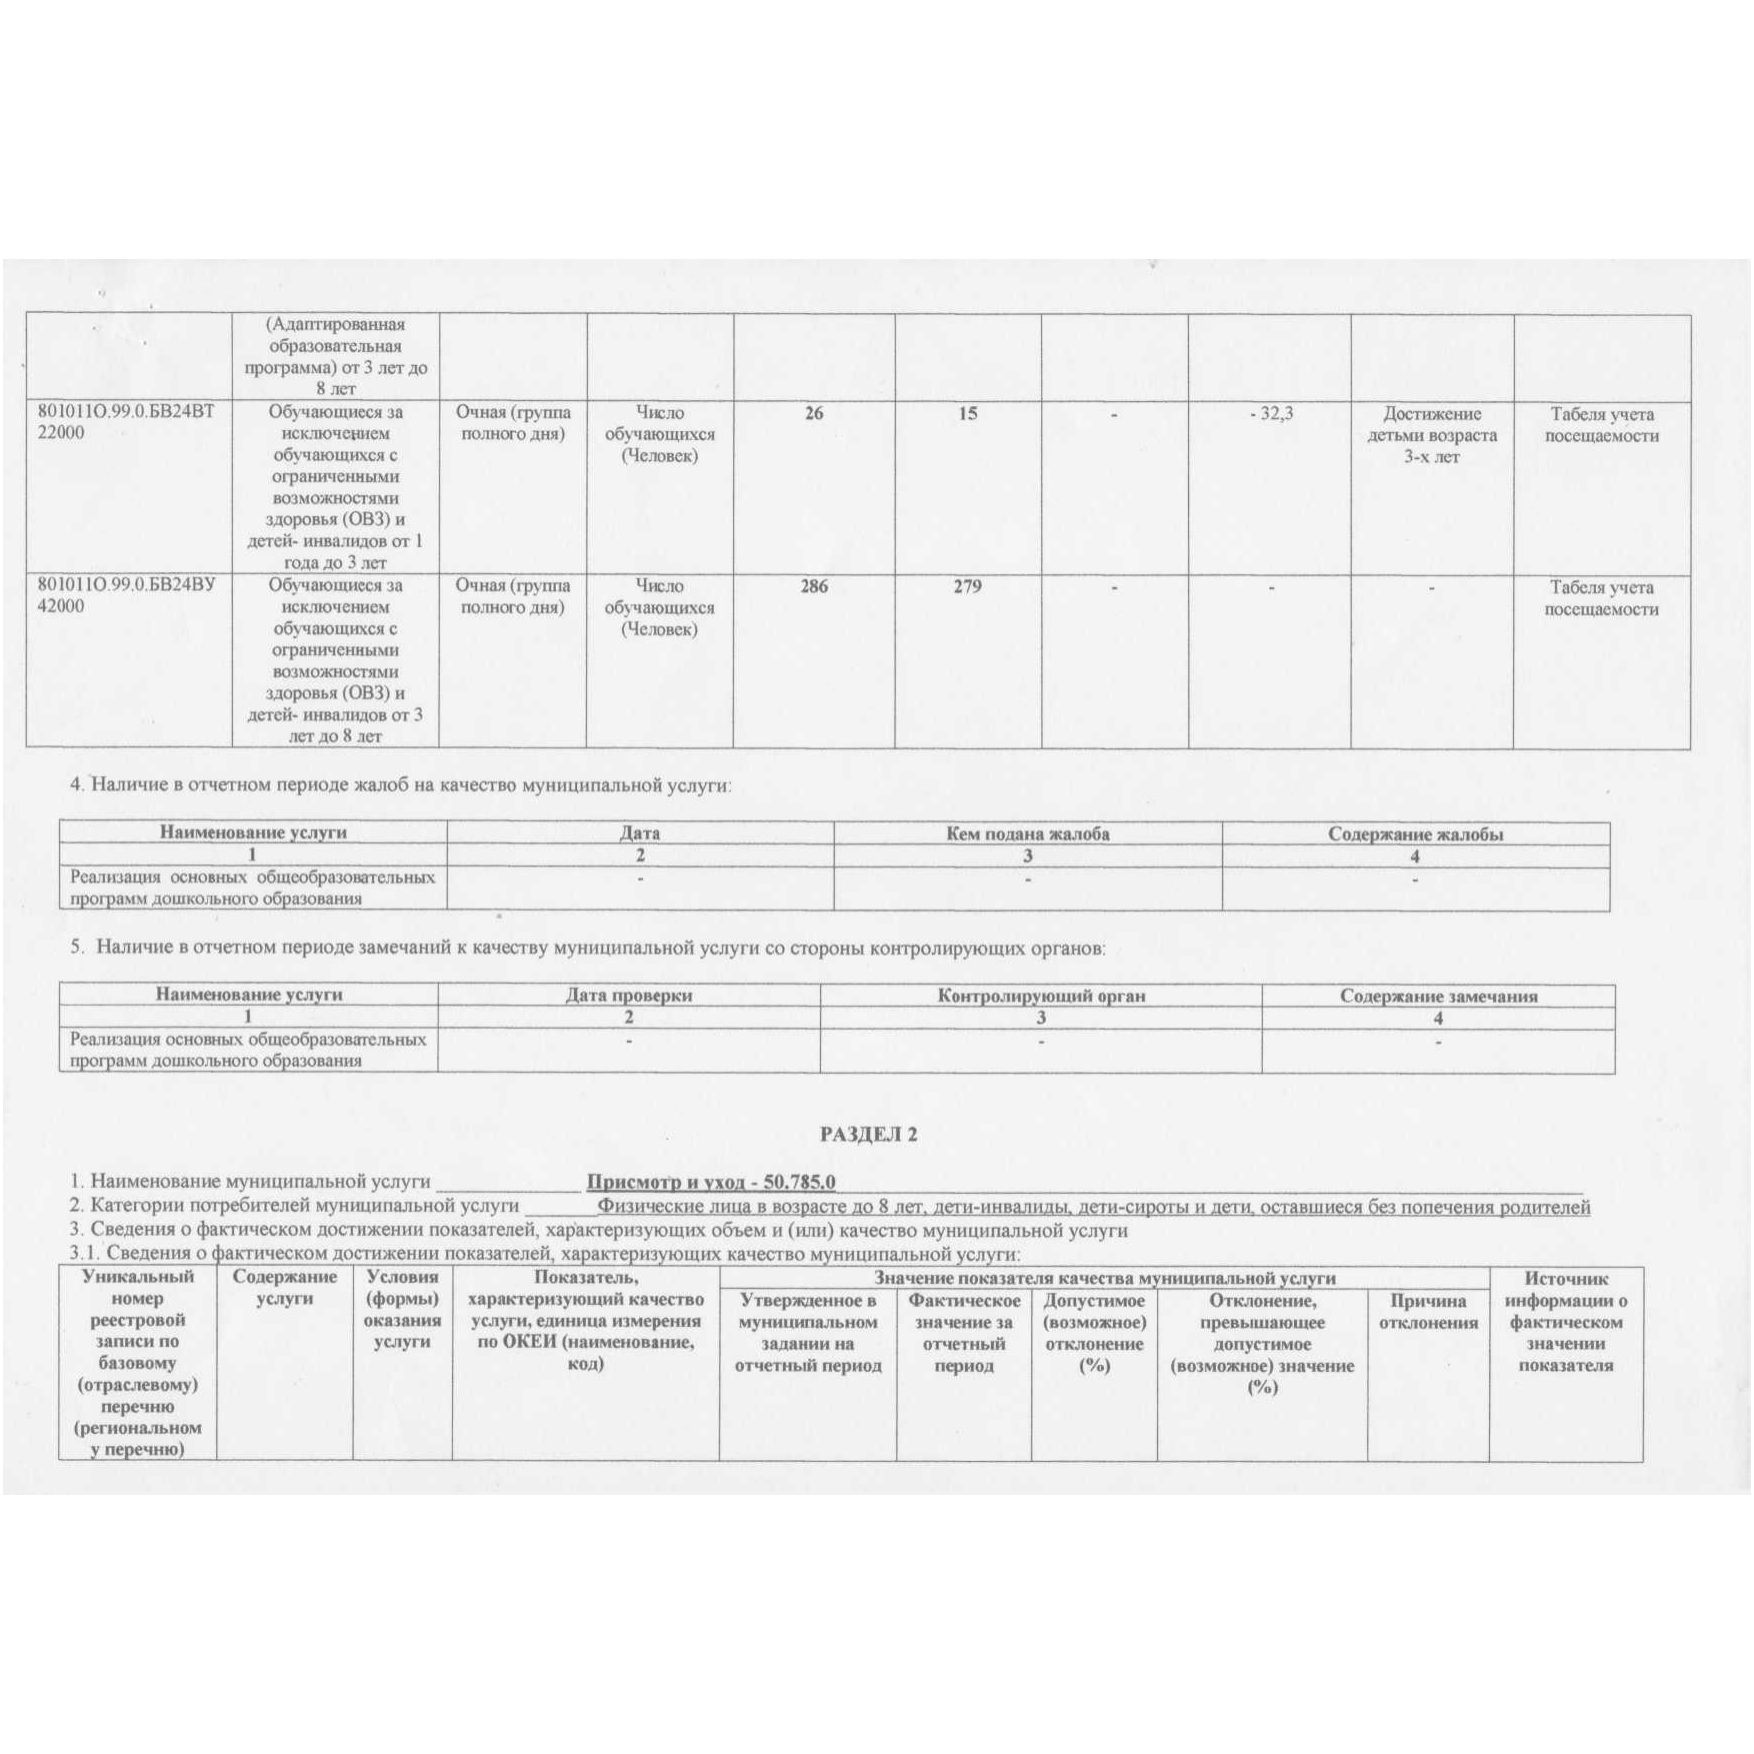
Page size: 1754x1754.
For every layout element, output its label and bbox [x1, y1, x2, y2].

picture [3, 259, 1751, 1495]
